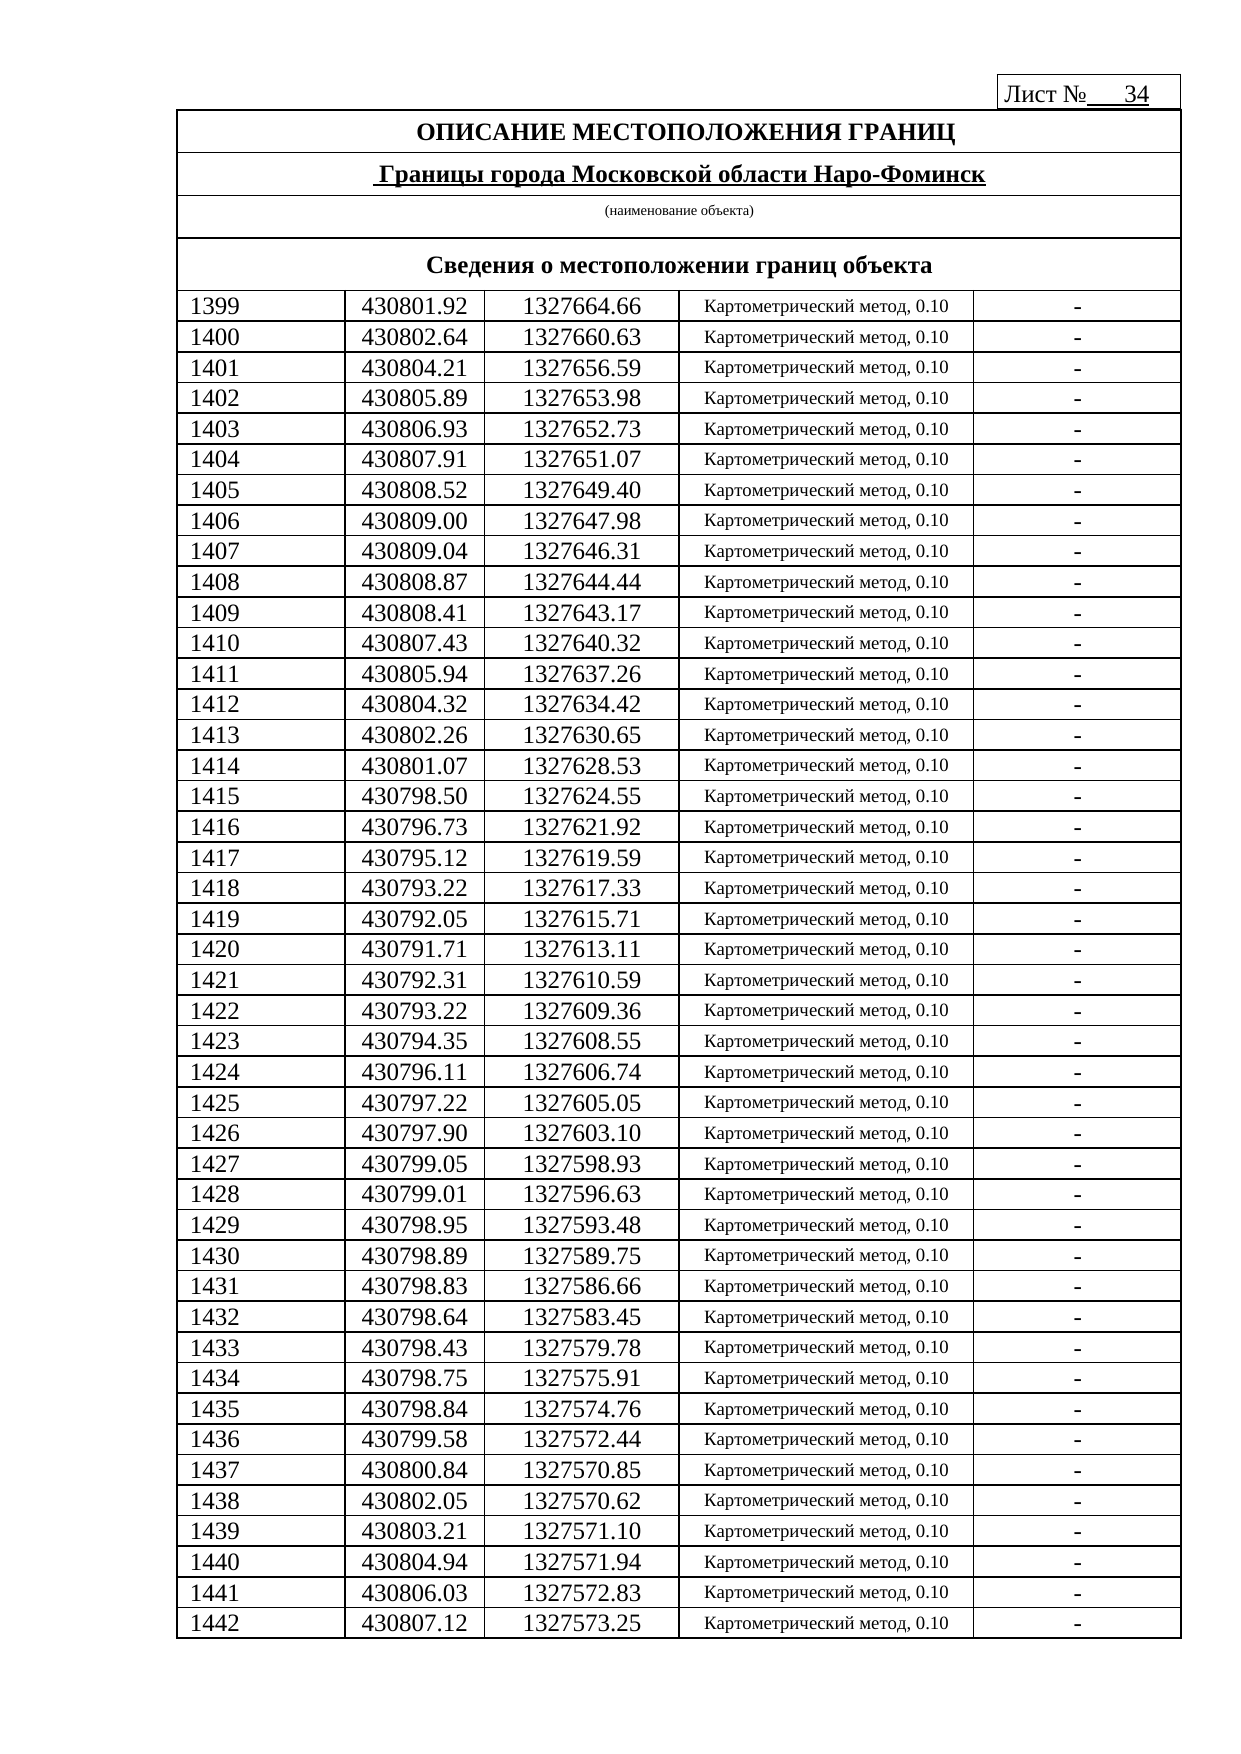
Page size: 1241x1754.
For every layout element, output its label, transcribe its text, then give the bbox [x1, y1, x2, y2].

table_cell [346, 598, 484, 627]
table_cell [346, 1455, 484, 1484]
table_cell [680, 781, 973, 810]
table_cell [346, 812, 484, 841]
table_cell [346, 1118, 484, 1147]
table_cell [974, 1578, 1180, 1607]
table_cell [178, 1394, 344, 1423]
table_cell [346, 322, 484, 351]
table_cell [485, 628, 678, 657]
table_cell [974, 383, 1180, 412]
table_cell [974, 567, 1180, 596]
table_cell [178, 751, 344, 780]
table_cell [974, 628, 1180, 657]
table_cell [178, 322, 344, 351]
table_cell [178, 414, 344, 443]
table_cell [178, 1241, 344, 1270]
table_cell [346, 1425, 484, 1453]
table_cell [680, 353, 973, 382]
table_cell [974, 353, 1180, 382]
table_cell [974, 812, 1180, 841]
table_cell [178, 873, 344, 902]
table_cell Сведения о местоположении границ объекта [178, 239, 1180, 290]
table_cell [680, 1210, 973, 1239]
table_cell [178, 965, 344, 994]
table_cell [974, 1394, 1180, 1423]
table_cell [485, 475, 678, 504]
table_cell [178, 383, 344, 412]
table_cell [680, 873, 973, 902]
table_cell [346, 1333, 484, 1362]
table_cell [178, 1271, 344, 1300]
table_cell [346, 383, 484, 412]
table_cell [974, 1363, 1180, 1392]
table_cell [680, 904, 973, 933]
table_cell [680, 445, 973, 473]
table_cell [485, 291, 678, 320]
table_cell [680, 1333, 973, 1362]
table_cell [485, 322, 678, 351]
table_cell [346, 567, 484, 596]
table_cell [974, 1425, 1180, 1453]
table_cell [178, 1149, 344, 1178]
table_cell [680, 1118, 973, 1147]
table_cell Границы города Московской области Наро-Фоминск [178, 153, 1180, 194]
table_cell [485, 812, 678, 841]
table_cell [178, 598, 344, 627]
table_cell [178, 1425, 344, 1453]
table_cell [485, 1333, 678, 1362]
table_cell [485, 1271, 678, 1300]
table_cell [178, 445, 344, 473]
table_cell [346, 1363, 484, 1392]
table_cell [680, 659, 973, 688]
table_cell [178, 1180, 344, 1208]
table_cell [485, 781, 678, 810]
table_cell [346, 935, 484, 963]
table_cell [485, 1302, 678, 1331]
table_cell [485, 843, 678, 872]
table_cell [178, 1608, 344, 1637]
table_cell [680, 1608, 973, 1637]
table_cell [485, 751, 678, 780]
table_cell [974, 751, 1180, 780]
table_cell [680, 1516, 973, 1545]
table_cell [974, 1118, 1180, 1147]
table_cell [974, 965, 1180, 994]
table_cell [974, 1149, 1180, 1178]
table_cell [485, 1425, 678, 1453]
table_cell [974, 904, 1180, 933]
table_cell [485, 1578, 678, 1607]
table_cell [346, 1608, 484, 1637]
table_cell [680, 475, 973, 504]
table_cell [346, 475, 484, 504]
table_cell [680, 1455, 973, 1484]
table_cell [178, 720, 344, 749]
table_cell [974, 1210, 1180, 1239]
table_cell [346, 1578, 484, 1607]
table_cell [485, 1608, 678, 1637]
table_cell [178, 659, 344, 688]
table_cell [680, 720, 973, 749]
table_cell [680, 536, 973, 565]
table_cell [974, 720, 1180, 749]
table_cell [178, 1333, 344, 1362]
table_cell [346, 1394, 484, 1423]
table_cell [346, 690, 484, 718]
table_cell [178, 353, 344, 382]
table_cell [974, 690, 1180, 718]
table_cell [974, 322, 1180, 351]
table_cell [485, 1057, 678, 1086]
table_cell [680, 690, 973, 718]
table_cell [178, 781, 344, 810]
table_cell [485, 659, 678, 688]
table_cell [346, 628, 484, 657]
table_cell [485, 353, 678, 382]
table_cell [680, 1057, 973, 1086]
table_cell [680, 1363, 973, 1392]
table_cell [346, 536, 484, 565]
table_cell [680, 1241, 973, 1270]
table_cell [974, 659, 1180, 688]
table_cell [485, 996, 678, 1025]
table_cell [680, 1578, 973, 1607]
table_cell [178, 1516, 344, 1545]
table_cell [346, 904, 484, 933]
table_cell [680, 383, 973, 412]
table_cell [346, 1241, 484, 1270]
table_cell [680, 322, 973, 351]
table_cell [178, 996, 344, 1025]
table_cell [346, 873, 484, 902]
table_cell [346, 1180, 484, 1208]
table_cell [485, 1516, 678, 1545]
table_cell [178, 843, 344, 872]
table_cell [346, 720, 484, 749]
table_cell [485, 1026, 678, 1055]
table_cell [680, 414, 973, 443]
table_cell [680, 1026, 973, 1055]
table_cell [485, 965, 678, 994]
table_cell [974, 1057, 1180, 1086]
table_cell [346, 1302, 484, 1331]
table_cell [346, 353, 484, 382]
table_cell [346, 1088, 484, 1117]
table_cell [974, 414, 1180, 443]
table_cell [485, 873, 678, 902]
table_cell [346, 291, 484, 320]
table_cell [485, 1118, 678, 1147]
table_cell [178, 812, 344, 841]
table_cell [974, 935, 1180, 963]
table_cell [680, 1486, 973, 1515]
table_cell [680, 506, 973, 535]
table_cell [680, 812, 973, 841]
table_header ОПИСАНИЕ МЕСТОПОЛОЖЕНИЯ ГРАНИЦ [178, 111, 1180, 152]
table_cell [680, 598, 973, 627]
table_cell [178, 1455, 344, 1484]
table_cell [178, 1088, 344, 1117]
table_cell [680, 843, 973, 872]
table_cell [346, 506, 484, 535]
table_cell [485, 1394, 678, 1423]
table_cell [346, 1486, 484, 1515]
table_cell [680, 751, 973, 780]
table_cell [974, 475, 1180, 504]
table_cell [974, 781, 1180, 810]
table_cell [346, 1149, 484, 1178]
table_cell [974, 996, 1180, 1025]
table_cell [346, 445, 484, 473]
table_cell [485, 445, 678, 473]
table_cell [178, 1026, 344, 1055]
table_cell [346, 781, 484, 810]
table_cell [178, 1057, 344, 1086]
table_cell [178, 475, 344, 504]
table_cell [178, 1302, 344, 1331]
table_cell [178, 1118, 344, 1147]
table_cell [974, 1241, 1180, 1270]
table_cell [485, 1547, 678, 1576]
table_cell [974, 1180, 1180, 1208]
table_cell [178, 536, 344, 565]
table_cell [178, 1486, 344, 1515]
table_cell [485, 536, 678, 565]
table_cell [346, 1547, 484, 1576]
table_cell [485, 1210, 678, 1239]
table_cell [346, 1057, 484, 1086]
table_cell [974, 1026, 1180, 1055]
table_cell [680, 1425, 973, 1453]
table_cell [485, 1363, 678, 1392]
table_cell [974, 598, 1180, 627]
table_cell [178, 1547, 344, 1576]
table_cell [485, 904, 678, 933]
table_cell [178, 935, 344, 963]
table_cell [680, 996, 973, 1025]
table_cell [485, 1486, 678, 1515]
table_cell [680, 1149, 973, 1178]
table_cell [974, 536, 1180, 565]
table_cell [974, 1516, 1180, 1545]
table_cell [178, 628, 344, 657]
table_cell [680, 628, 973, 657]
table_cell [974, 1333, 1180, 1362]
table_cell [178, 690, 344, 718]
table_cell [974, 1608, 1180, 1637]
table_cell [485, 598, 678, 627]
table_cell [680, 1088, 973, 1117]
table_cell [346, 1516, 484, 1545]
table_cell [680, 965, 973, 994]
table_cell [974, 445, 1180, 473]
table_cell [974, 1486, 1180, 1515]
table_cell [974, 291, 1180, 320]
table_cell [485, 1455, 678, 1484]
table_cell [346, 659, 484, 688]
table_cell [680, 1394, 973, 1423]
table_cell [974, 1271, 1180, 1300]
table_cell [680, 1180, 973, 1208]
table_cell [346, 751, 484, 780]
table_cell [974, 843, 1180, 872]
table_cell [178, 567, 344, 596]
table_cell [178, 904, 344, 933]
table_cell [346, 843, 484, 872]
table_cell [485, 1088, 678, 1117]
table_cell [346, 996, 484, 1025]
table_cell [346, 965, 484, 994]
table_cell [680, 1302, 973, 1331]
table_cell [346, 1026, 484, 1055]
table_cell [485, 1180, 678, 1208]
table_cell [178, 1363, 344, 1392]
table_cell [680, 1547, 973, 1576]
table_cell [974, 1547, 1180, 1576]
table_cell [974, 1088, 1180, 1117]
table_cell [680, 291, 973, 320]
table_cell (наименование объекта) [178, 196, 1180, 237]
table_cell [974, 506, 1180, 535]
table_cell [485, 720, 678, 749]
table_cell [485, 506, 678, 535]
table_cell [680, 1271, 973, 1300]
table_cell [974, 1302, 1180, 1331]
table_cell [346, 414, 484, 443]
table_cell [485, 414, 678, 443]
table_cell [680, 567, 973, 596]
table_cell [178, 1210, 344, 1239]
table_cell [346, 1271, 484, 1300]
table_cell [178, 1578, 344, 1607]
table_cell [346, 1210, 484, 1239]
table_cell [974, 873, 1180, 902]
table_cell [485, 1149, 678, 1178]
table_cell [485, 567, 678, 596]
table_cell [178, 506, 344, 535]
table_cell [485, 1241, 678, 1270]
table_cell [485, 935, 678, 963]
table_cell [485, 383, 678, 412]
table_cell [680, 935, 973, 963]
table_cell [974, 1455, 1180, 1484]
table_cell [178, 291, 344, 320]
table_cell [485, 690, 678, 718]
